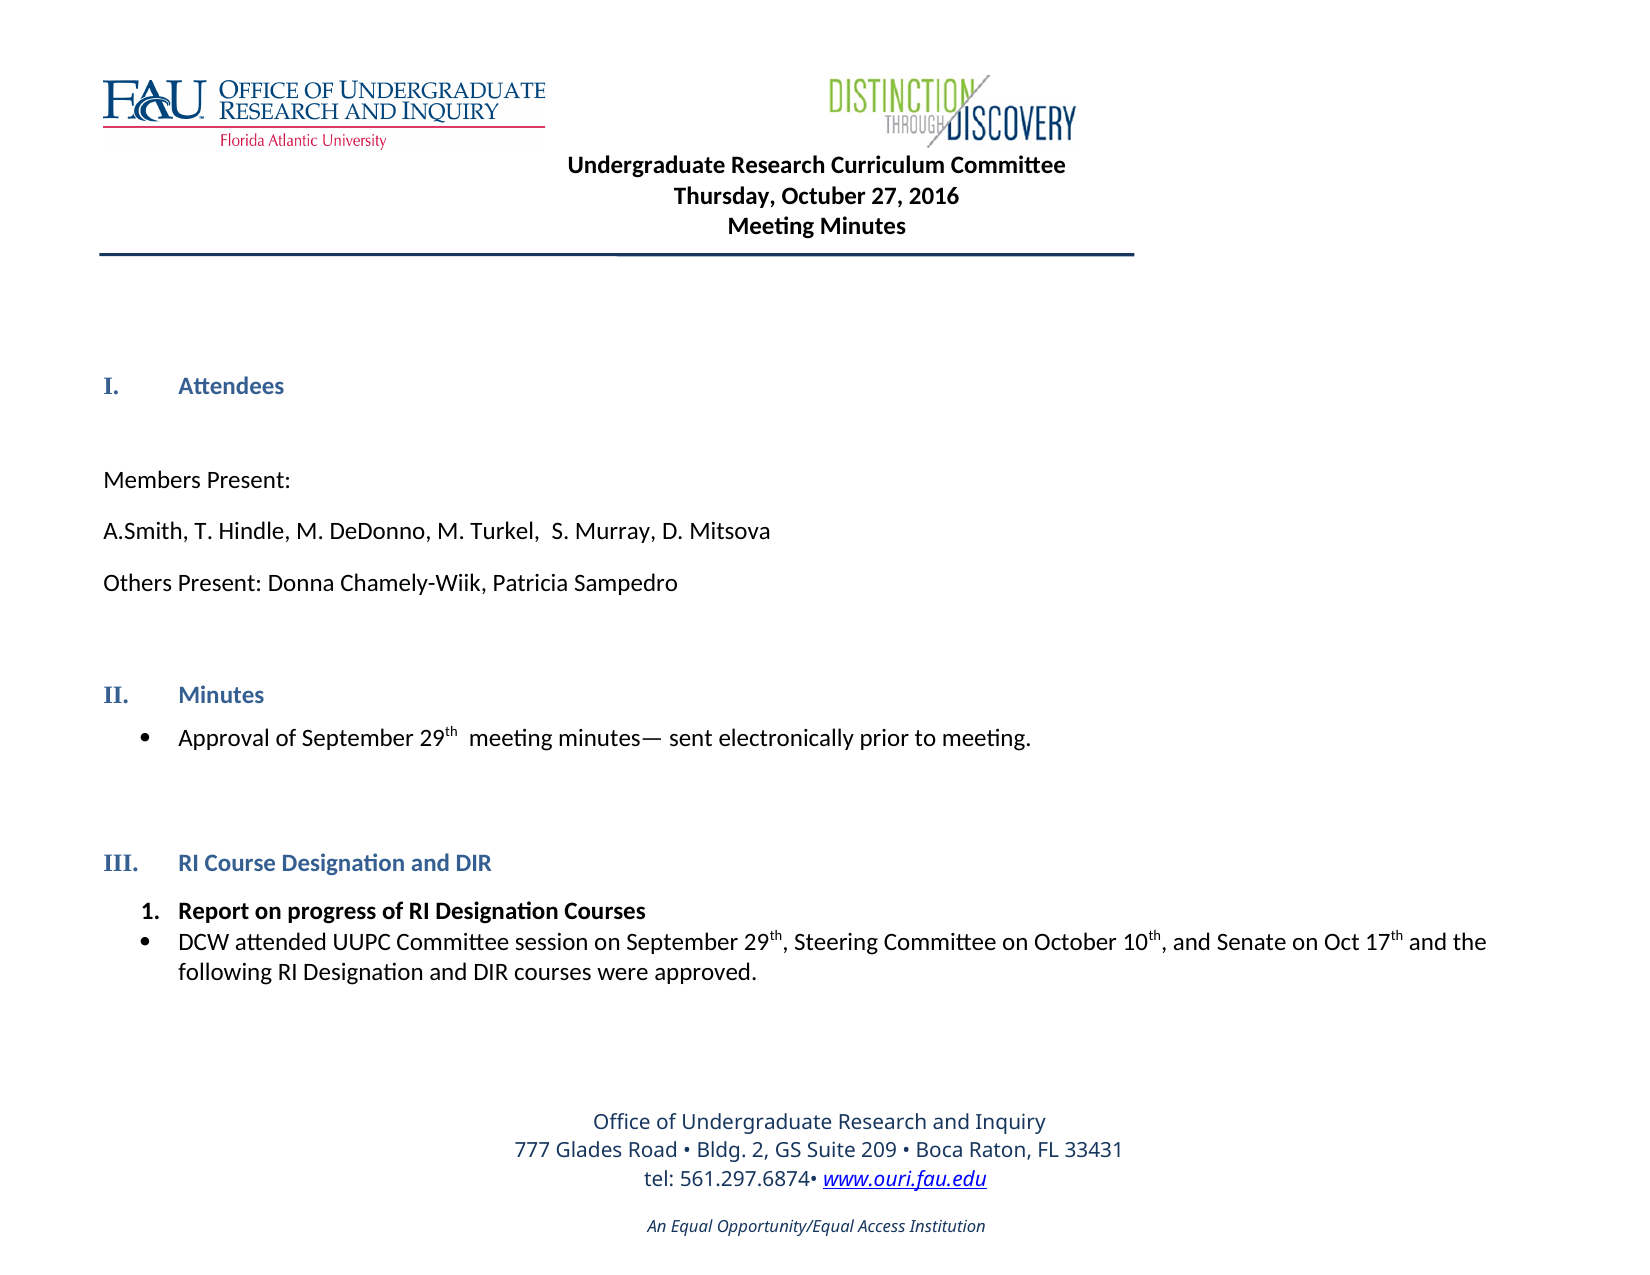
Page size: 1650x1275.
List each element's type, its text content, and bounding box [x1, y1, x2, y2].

list DCW attended UUPC Committee session on September 29th, Steering Committee on October 10th, and Senate on Oct 17th and the following RI Designation and DIR courses were approved. [141, 926, 1530, 987]
picture [103, 80, 546, 150]
subtitle Minutes [103, 679, 1530, 709]
list Report on progress of RI Designation Courses [141, 895, 1530, 926]
text Others Present: Donna Chamely-Wiik, Patricia Sampedro [103, 567, 1530, 598]
list Approval of September 29th meeting minutes— sent electronically prior to meeting. [141, 722, 1530, 752]
text A.Smith, T. Hindle, M. DeDonno, M. Turkel, S. Murray, D. Mitsova [103, 516, 1530, 546]
picture [828, 75, 1079, 150]
subtitle Attendees [103, 370, 1530, 401]
subtitle RI Course Designation and DIR [103, 848, 1530, 878]
text Members Present: [103, 464, 1530, 495]
